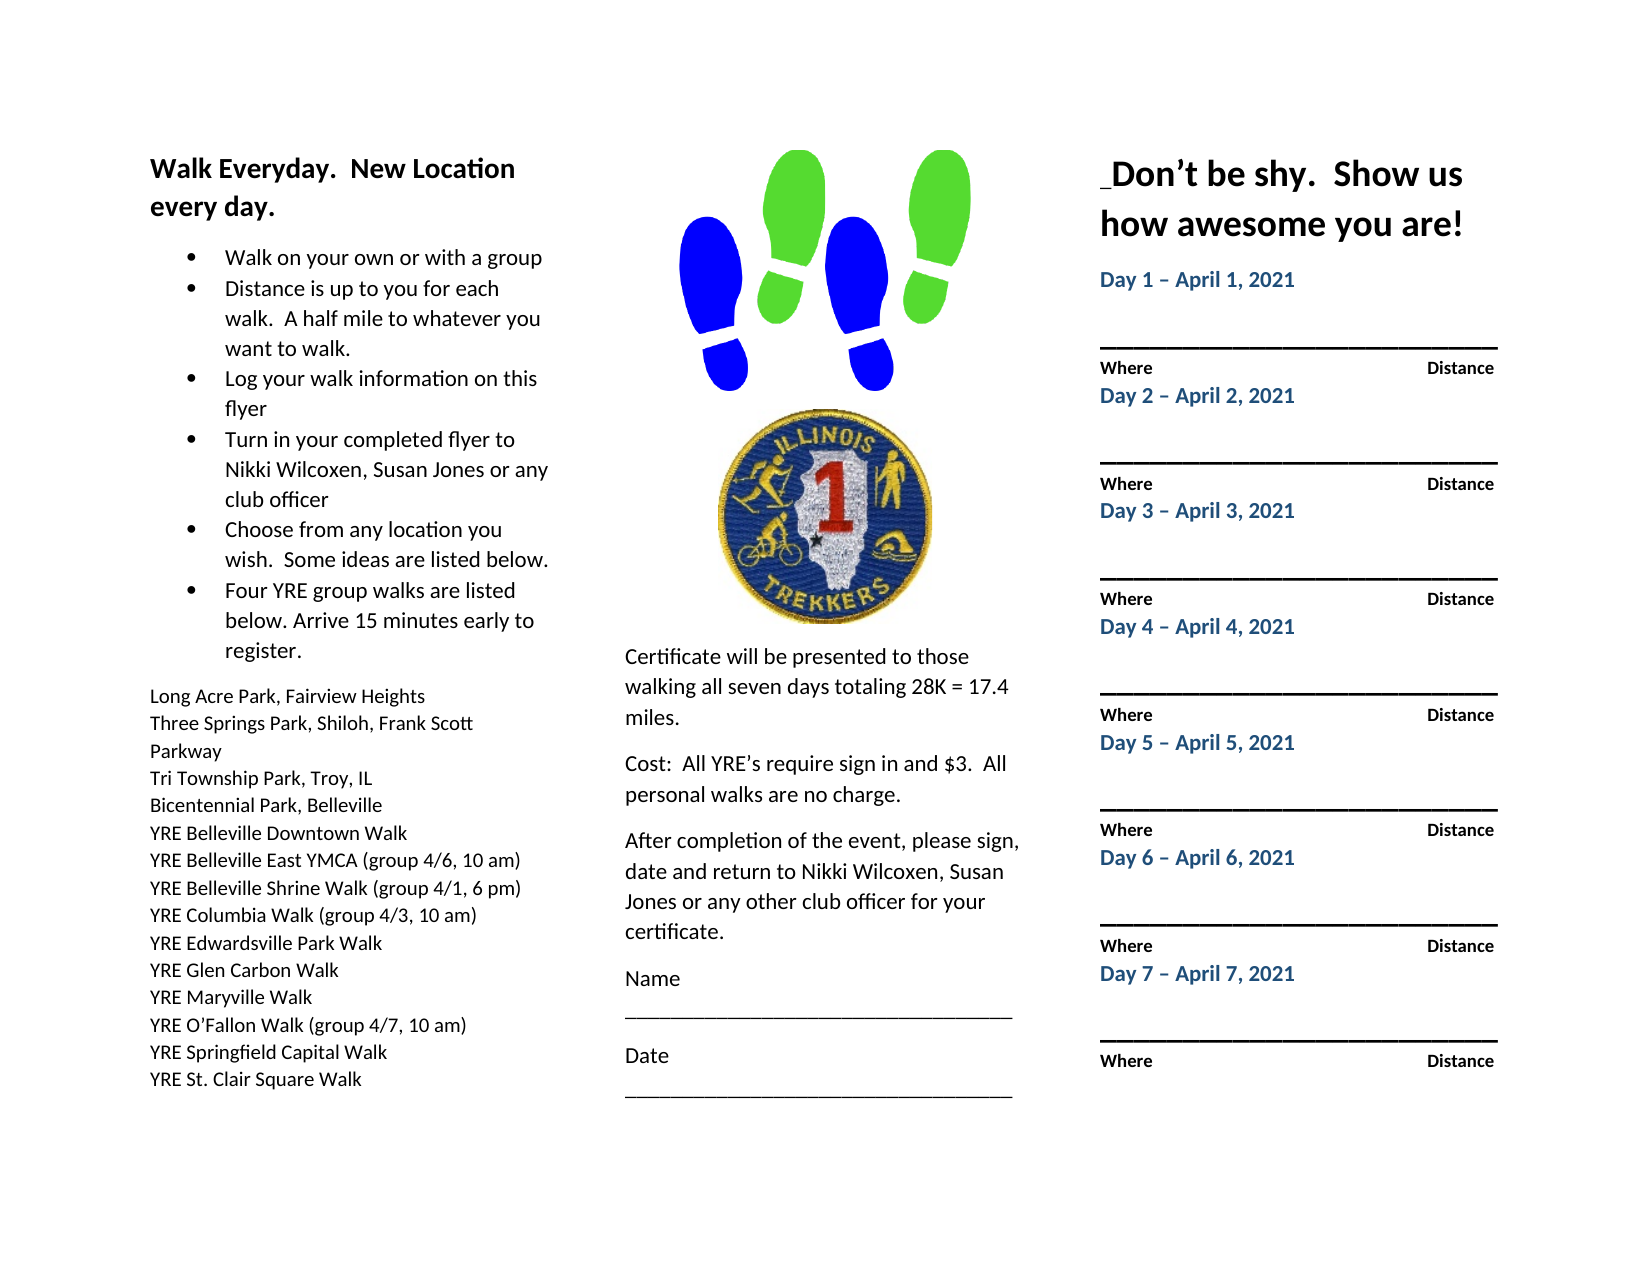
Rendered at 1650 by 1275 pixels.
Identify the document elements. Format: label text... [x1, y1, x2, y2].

text YRE Edwardsville Park Walk [150, 930, 550, 955]
text Three Springs Park, Shiloh, Frank Scott Parkway [150, 711, 550, 763]
text Day 7 – April 7, 2021 [1100, 959, 1500, 987]
text Bicentennial Park, Belleville [150, 793, 550, 818]
text Walk Everyday. New Location every day. [150, 150, 550, 224]
text ________________________ [1100, 543, 1500, 584]
text YRE Glen Carbon Walk [150, 957, 550, 982]
text ________________________ [1100, 890, 1500, 931]
text Date ___________________________________Don’t be shy. Show us how awesome you are! [1100, 150, 1500, 245]
text Day 1 – April 1, 2021 [1100, 266, 1500, 294]
text Certificate will be presented to those walking all seven days totaling 28K = 17.4 miles. [625, 642, 1025, 731]
text YRE Belleville East YMCA (group 4/6, 10 am) [150, 847, 550, 873]
text Where Distance [1100, 934, 1500, 957]
list Turn in your completed flyer to Nikki Wilcoxen, Susan Jones or any club officer [187, 425, 550, 513]
text After completion of the event, please sign, date and return to Nikki Wilcoxen, Susan Jones or any other club officer for your certificate. [625, 827, 1025, 945]
text Long Acre Park, Fairview Heights [150, 683, 550, 708]
text ________________________ [1100, 774, 1500, 815]
text Where Distance [1100, 356, 1500, 379]
text YRE St. Clair Square Walk [150, 1067, 550, 1092]
list Log your walk information on this flyer [187, 364, 550, 423]
text Where Distance [1100, 703, 1500, 726]
text YRE Belleville Shrine Walk (group 4/1, 6 pm) [150, 875, 550, 900]
text Date ___________________________________Don’t be shy. Show us how awesome you are! [625, 1041, 1025, 1101]
text Day 2 – April 2, 2021 [1100, 381, 1500, 409]
text Where Distance [1100, 1049, 1500, 1072]
text Where Distance [1100, 587, 1500, 610]
list Four YRE group walks are listed below. Arrive 15 minutes early to register. [187, 576, 550, 664]
text Name __________________________________ [625, 964, 1025, 1022]
list Walk on your own or with a group [187, 243, 550, 272]
text Tri Township Park, Troy, IL [150, 765, 550, 791]
text Day 5 – April 5, 2021 [1100, 728, 1500, 756]
picture [679, 150, 971, 391]
list Distance is up to you for each walk. A half mile to whatever you want to walk. [187, 274, 550, 362]
text YRE Belleville Downtown Walk [150, 820, 550, 846]
text YRE Columbia Walk (group 4/3, 10 am) [150, 902, 550, 928]
text YRE O’Fallon Walk (group 4/7, 10 am) [150, 1012, 550, 1037]
text ________________________ [1100, 428, 1500, 469]
list Choose from any location you wish. Some ideas are listed below. [187, 515, 550, 574]
text Day 6 – April 6, 2021 [1100, 843, 1500, 871]
text Day 3 – April 3, 2021 [1100, 497, 1500, 525]
text ________________________ [1100, 1006, 1500, 1046]
text Day 4 – April 4, 2021 [1100, 612, 1500, 640]
text Where Distance [1100, 472, 1500, 495]
text YRE Springfield Capital Walk [150, 1039, 550, 1065]
text Where Distance [1100, 818, 1500, 841]
text ________________________ [1100, 659, 1500, 700]
picture [718, 409, 933, 624]
text YRE Maryville Walk [150, 984, 550, 1010]
text ________________________ [1100, 312, 1500, 353]
text Cost: All YRE’s require sign in and $3. All personal walks are no charge. [625, 749, 1025, 808]
